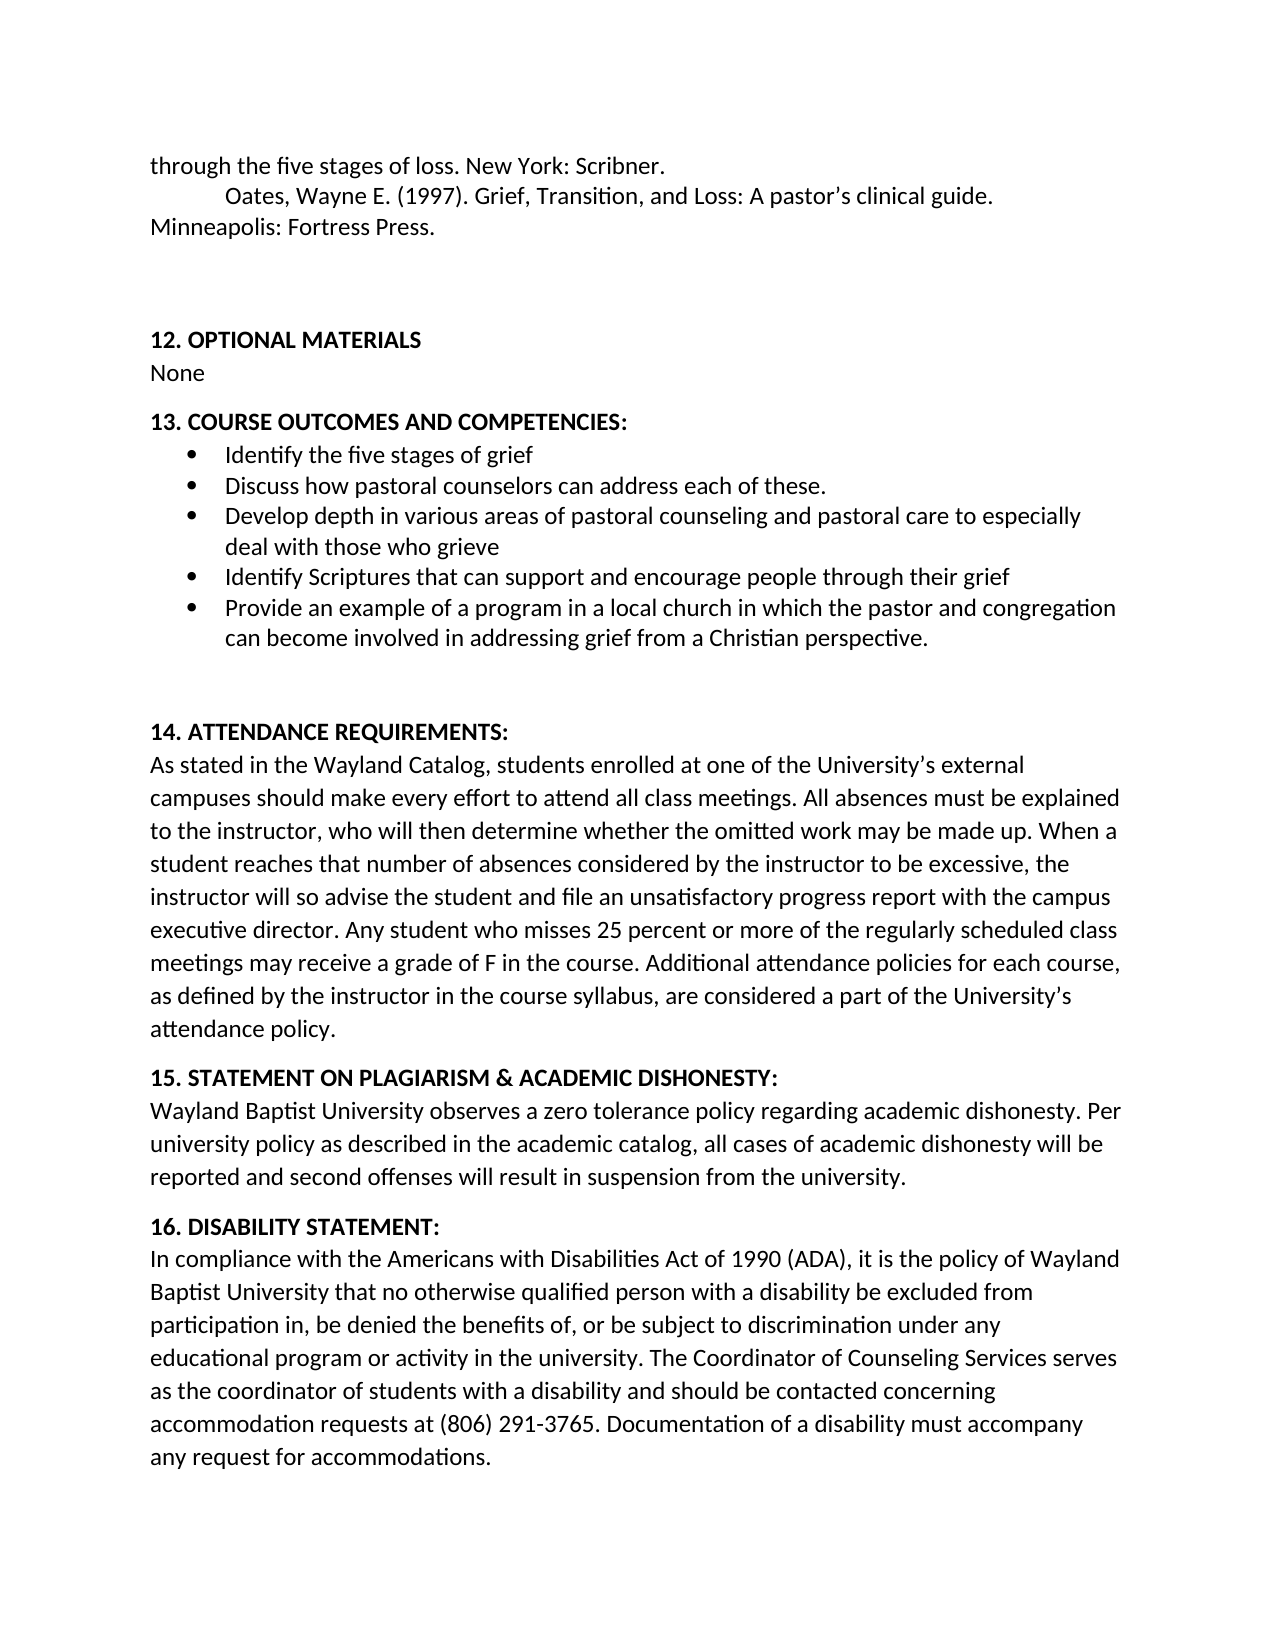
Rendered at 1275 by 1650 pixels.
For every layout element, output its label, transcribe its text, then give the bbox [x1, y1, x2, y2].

text As stated in the Wayland Catalog, students enrolled at one of the University’s external campuses should make every effort to attend all class meetings. All absences must be explained to the instructor, who will then determine whether the omitted work may be made up. When a student reaches that number of absences considered by the instructor to be excessive, the instructor will so advise the student and file an unsatisfactory progress report with the campus executive director. Any student who misses 25 percent or more of the regularly scheduled class meetings may receive a grade of F in the course. Additional attendance policies for each course, as defined by the instructor in the course syllabus, are considered a part of the University’s attendance policy. [150, 749, 1125, 1043]
list Discuss how pastoral counselors can address each of these. [187, 470, 1125, 501]
subtitle 14. ATTENDANCE REQUIREMENTS: [150, 717, 1125, 747]
list Provide an example of a program in a local church in which the pastor and congregation can become involved in addressing grief from a Christian perspective. [187, 592, 1125, 653]
list Identify Scriptures that can support and encourage people through their grief [187, 562, 1125, 592]
text Oates, Wayne E. (1997). Grief, Transition, and Loss: A pastor’s clinical guide. Minneapolis: Fortress Press. [150, 181, 1125, 242]
text In compliance with the Americans with Disabilities Act of 1990 (ADA), it is the policy of Wayland Baptist University that no otherwise qualified person with a disability be excluded from participation in, be denied the benefits of, or be subject to discrimination under any educational program or activity in the university. The Coordinator of Counseling Services serves as the coordinator of students with a disability and should be contacted concerning accommodation requests at (806) 291-3765. Documentation of a disability must accompany any request for accommodations. [150, 1244, 1125, 1472]
list Develop depth in various areas of pastoral counseling and pastoral care to especially deal with those who grieve [187, 501, 1125, 562]
subtitle 16. DISABILITY STATEMENT: [150, 1211, 1125, 1241]
text None [150, 357, 1125, 387]
text Wayland Baptist University observes a zero tolerance policy regarding academic dishonesty. Per university policy as described in the academic catalog, all cases of academic dishonesty will be reported and second offenses will result in suspension from the university. [150, 1095, 1125, 1192]
text through the five stages of loss. New York: Scribner. [150, 150, 1125, 181]
list Identify the five stages of grief [187, 439, 1125, 470]
subtitle 15. STATEMENT ON PLAGIARISM & ACADEMIC DISHONESTY: [150, 1062, 1125, 1093]
subtitle 13. COURSE OUTCOMES AND COMPETENCIES: [150, 407, 1125, 437]
subtitle 12. OPTIONAL MATERIALS [150, 324, 1125, 354]
